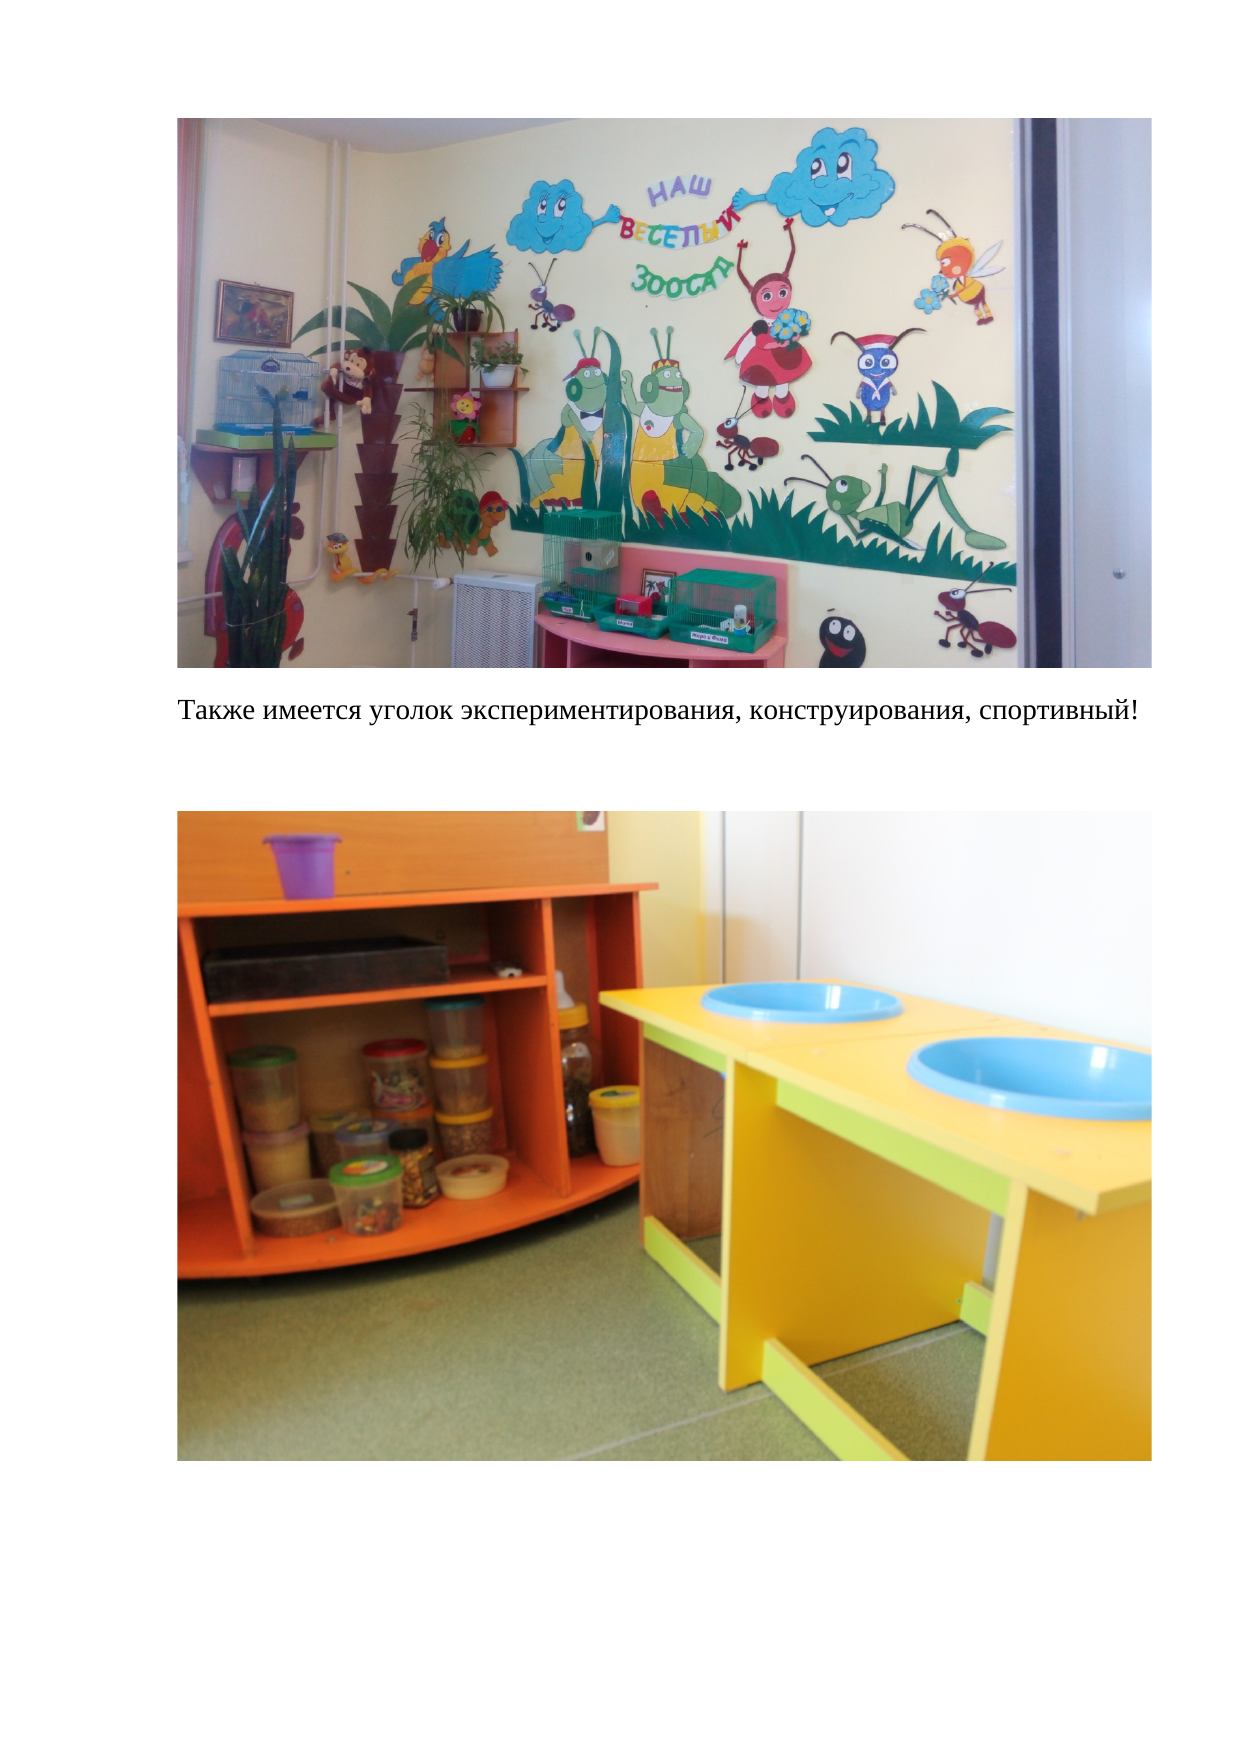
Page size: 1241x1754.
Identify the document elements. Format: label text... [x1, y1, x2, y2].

picture [177, 811, 1152, 1461]
text Также имеется уголок экспериментирования, конструирования, спортивный! [177, 692, 1152, 726]
picture [177, 118, 1152, 668]
